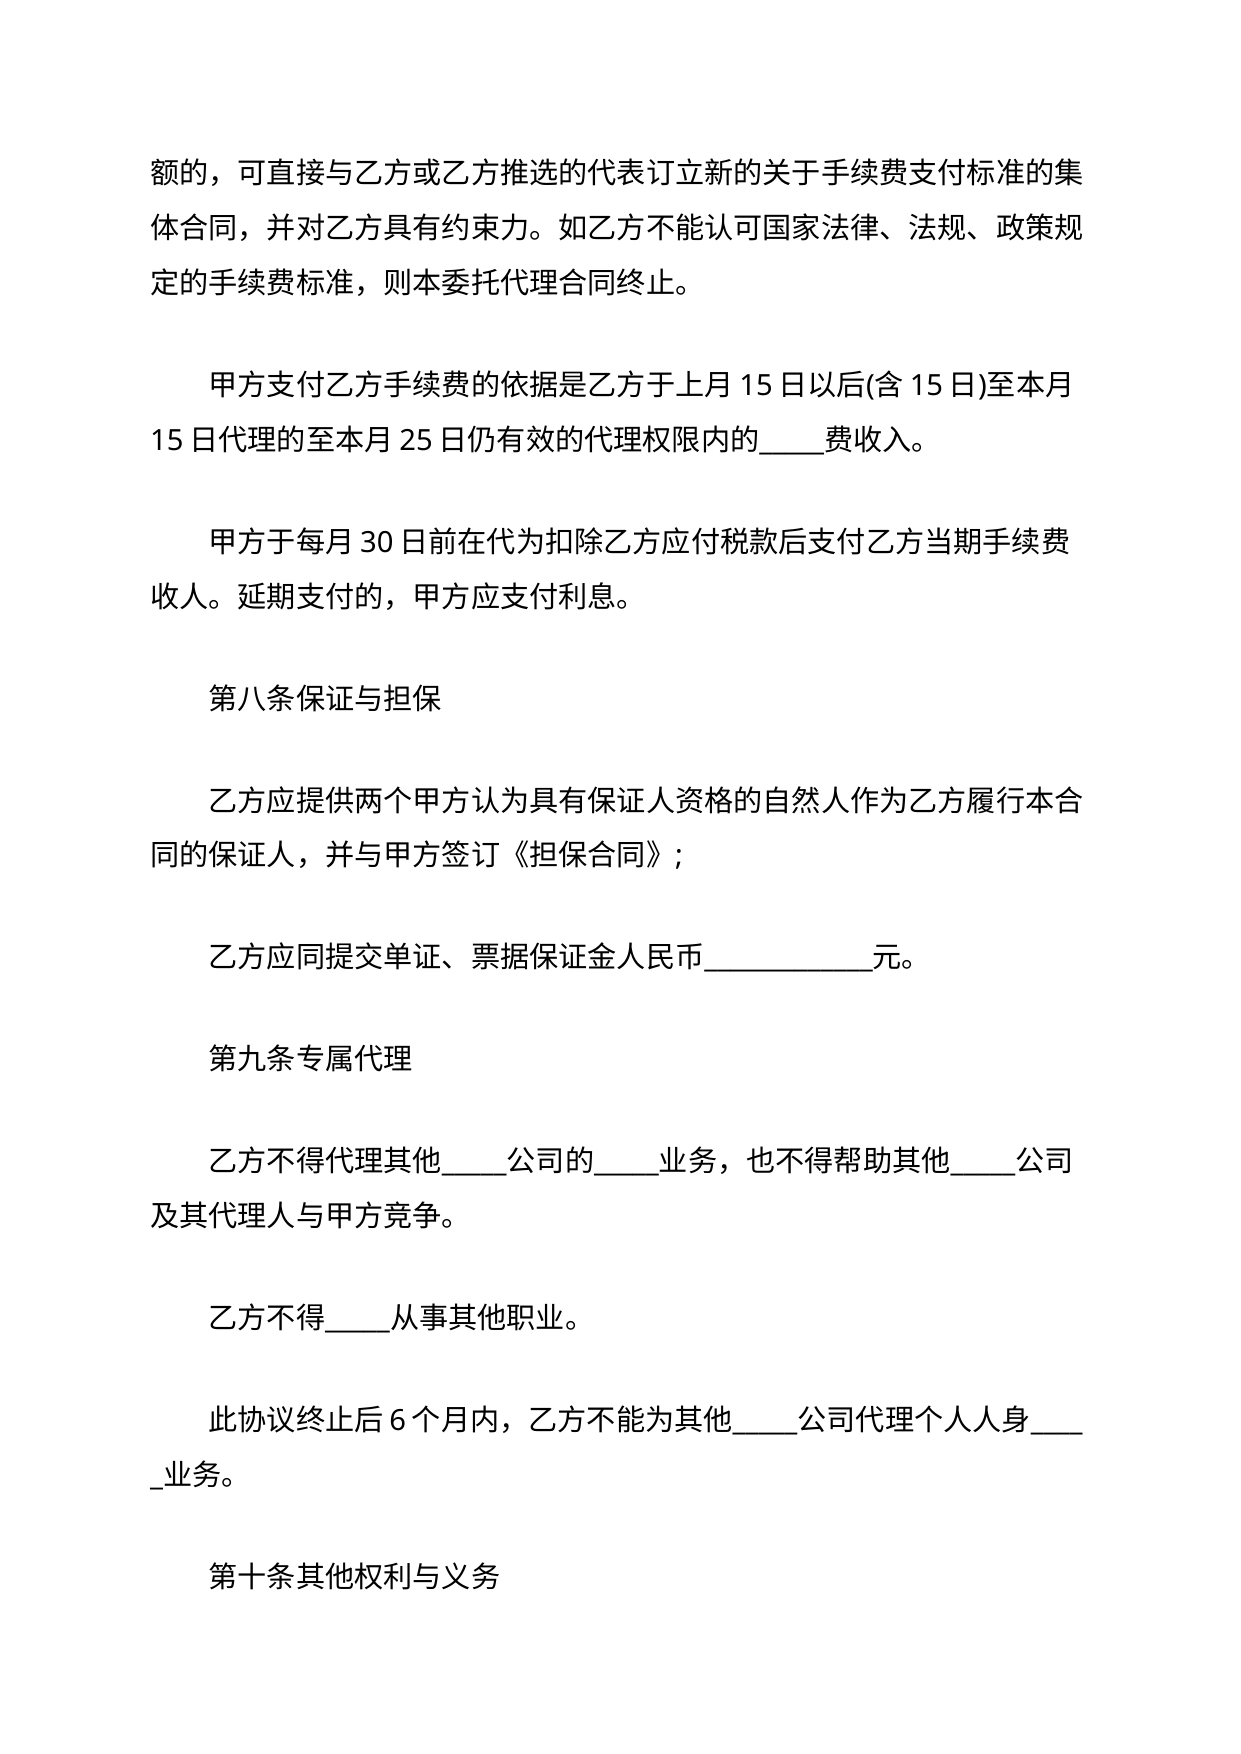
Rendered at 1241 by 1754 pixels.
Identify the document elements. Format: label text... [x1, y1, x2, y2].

text 乙方不得_____从事其他职业。 [150, 1294, 1090, 1337]
text 乙方不得代理其他_____公司的_____业务，也不得帮助其他_____公司及其代理人与甲方竞争。 [150, 1138, 1090, 1235]
text 第八条保证与担保 [150, 675, 1090, 718]
text 此协议终止后6个月内，乙方不能为其他_____公司代理个人人身_____业务。 [150, 1396, 1090, 1494]
text 甲方支付乙方手续费的依据是乙方于上月15日以后(含15日)至本月15日代理的至本月25日仍有效的代理权限内的_____费收入。 [150, 362, 1090, 459]
text 乙方应同提交单证、票据保证金人民币_____________元。 [150, 934, 1090, 976]
text 甲方于每月30日前在代为扣除乙方应付税款后支付乙方当期手续费收人。延期支付的，甲方应支付利息。 [150, 518, 1090, 616]
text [150, 150, 1090, 302]
text 第十条其他权利与义务 [150, 1553, 1090, 1596]
text 第九条专属代理 [150, 1036, 1090, 1078]
text 乙方应提供两个甲方认为具有保证人资格的自然人作为乙方履行本合同的保证人，并与甲方签订《担保合同》; [150, 777, 1090, 874]
